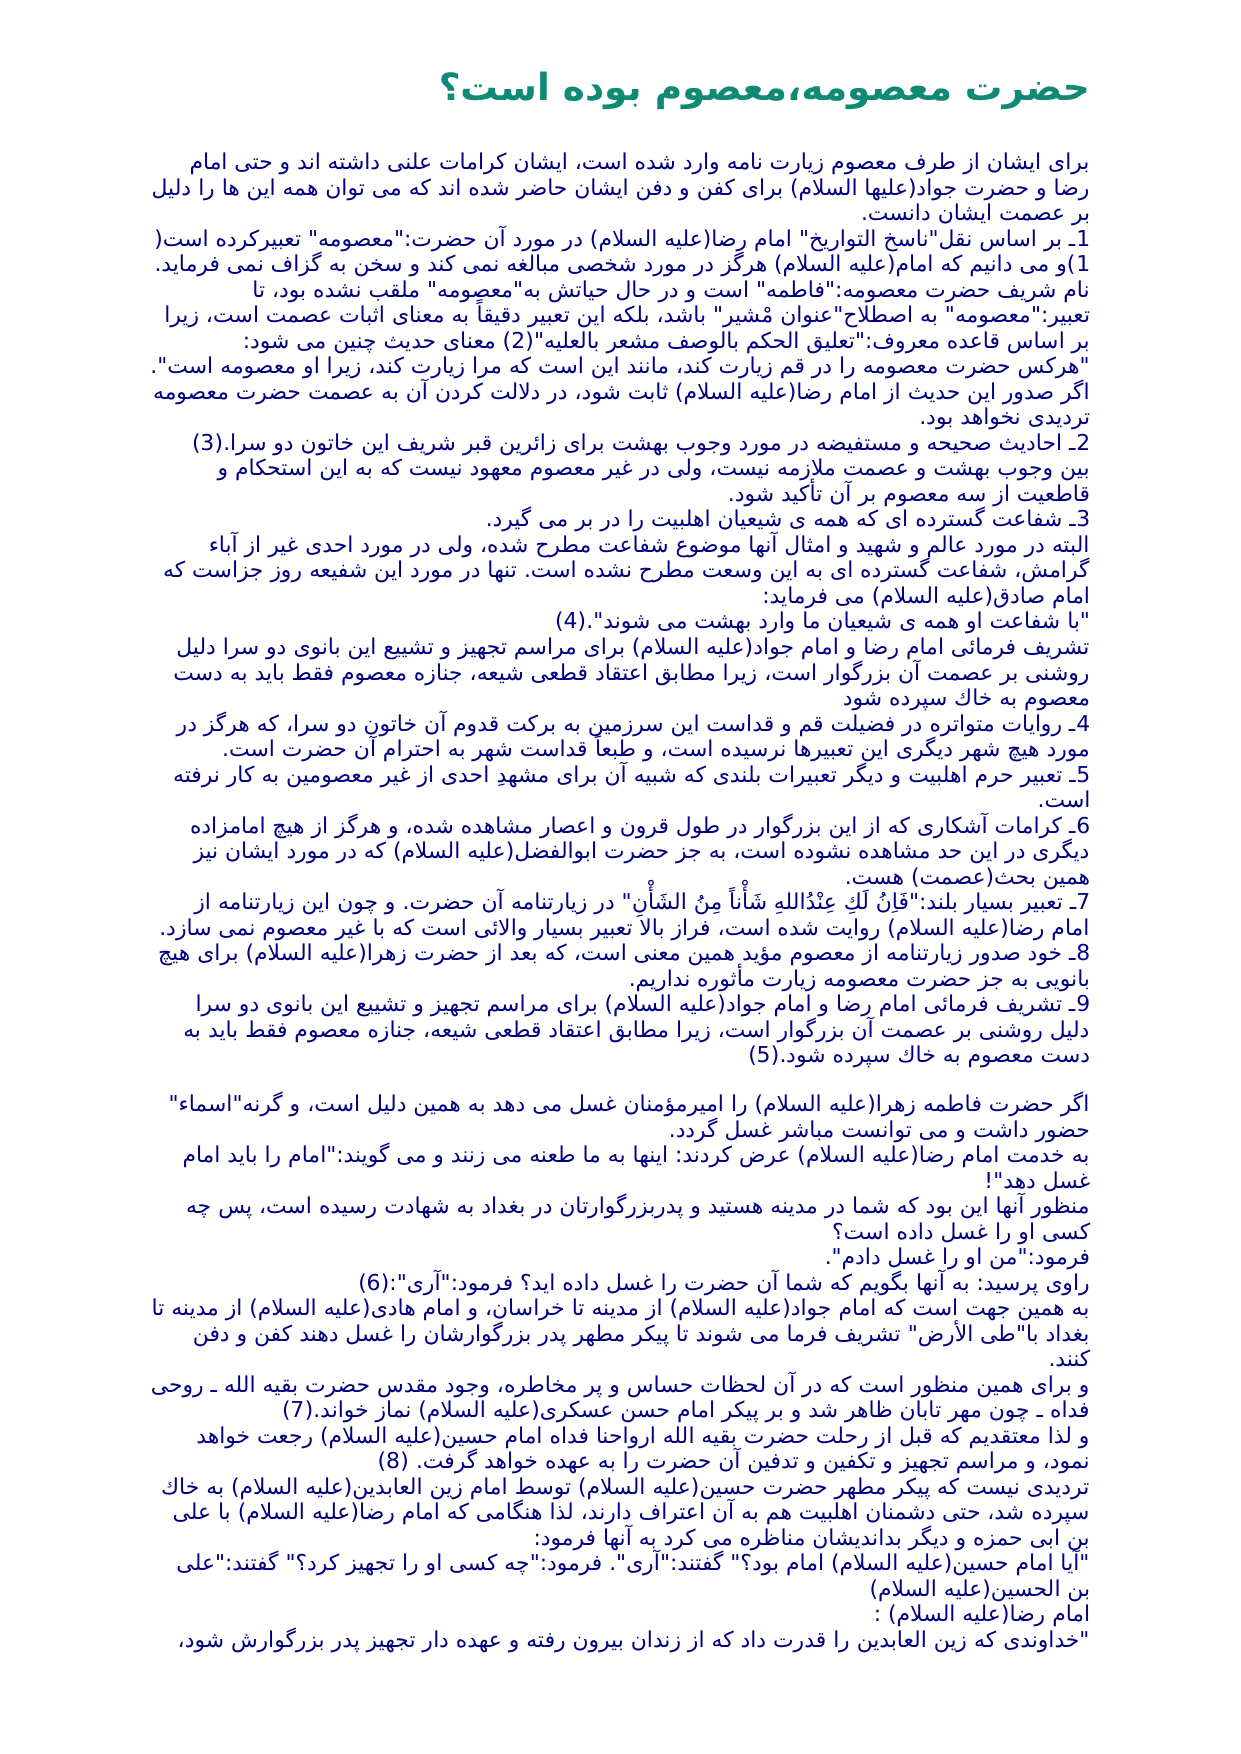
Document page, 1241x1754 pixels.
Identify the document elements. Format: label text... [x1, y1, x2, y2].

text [150, 1091, 1090, 1653]
text حضرت معصومه،معصوم بوده است؟ [150, 66, 1090, 109]
text برای ایشان از طرف معصوم زیارت نامه وارد شده است، ایشان کرامات علنی داشته اند و حتی امام رضا و حضرت جواد(علیها السلام) برای کفن و دفن ایشان حاضر شده اند که می توان همه این ها را دلیل بر عصمت ایشان دانست. 1ـ بر اساس نقل"ناسخ التواریخ" امام رضا(علیه السلام) در مورد آن حضرت:"معصومه" تعبیركرده است(1)و می دانیم كه امام(علیه السلام) هرگز در مورد شخصی مبالغه نمی كند و سخن به گزاف نمی فرماید. نام شریف حضرت معصومه:"فاطمه" است و در حال حیاتش به"معصومه" ملقب نشده بود، تا تعبیر:"معصومه" به اصطلاح"عنوان مْشیر" باشد، بلكه این تعبیر دقیقاً به معنای اثبات عصمت است، زیرا بر اساس قاعده معروف:"تعلیق الحكم بالوصف مشعر بالعلیه"(2) معنای حدیث چنین می شود: "هركس حضرت معصومه را در قم زیارت كند، مانند این است كه مرا زیارت كند، زیرا او معصومه است". اگر صدور این حدیث از امام رضا(علیه السلام) ثابت شود، در دلالت كردن آن به عصمت حضرت معصومه تردیدی نخواهد بود. 2ـ احادیث صحیحه و مستفیضه در مورد وجوب بهشت برای زائرین قبر شریف این خاتون دو سرا.(3) بین وجوب بهشت و عصمت ملازمه نیست، ولی در غیر معصوم معهود نیست كه به این استحكام و قاطعیت از سه معصوم بر آن تأكید شود. 3ـ شفاعت گسترده ای كه همه ی شیعیان اهلبیت را در بر می گیرد. البته در مورد عالم و شهید و امثال آنها موضوع شفاعت مطرح شده، ولی در مورد احدی غیر از آباء گرامش، شفاعت گسترده ای به این وسعت مطرح نشده است. تنها در مورد این شفیعه روز جزاست كه امام صادق(علیه السلام) می فرماید: "با شفاعت او همه ی شیعیان ما وارد بهشت می شوند".(4) تشریف فرمائی امام رضا و امام جواد(علیه السلام) برای مراسم تجهیز و تشییع این بانوی دو سرا دلیل روشنی بر عصمت آن بزرگوار است، زیرا مطابق اعتقاد قطعی شیعه، جنازه معصوم فقط باید به دست معصوم به خاك سپرده شود 4ـ روایات متواتره در فضیلت قم و قداست این سرزمین به بركت قدوم آن خاتون دو سرا، كه هرگز در مورد هیچ شهر دیگری این تعبیرها نرسیده است، و طبعاً قداست شهر به احترام آن حضرت است. 5ـ تعبیر حرم اهلبیت و دیگر تعبیرات بلندی كه شبیه آن برای مشهدِ احدی از غیر معصومین به كار نرفته است. 6ـ كرامات آشکاری كه از این بزرگوار در طول قرون و اعصار مشاهده شده، و هرگز از هیچ امامزاده‌ دیگری در این حد مشاهده نشوده است، به جز حضرت ابوالفضل(علیه السلام) كه در مورد ایشان نیز همین بحث(عصمت) هست. 7ـ تعبیر بسیار بلند:"فَاِنُ لَكِ عِنْدُاللهِ شَأْناً مِنُ الشَأْنِ" در زیارتنامه‌ آن حضرت. و چون این زیارتنامه از امام رضا(علیه السلام) روایت شده است، فراز بالا تعبیر بسیار والائی است كه با غیر معصوم نمی سازد. 8ـ خود صدور زیارتنامه از معصوم مؤید همین معنی است، كه بعد از حضرت زهرا(علیه السلام) برای هیچ بانویی به جز حضرت معصومه زیارت مأثوره نداریم. 9ـ تشریف فرمائی امام رضا و امام جواد(علیه السلام) برای مراسم تجهیز و تشییع این بانوی دو سرا دلیل روشنی بر عصمت آن بزرگوار است، زیرا مطابق اعتقاد قطعی شیعه، جنازه معصوم فقط باید به دست معصوم به خاك سپرده شود.(5) [150, 149, 1090, 1068]
